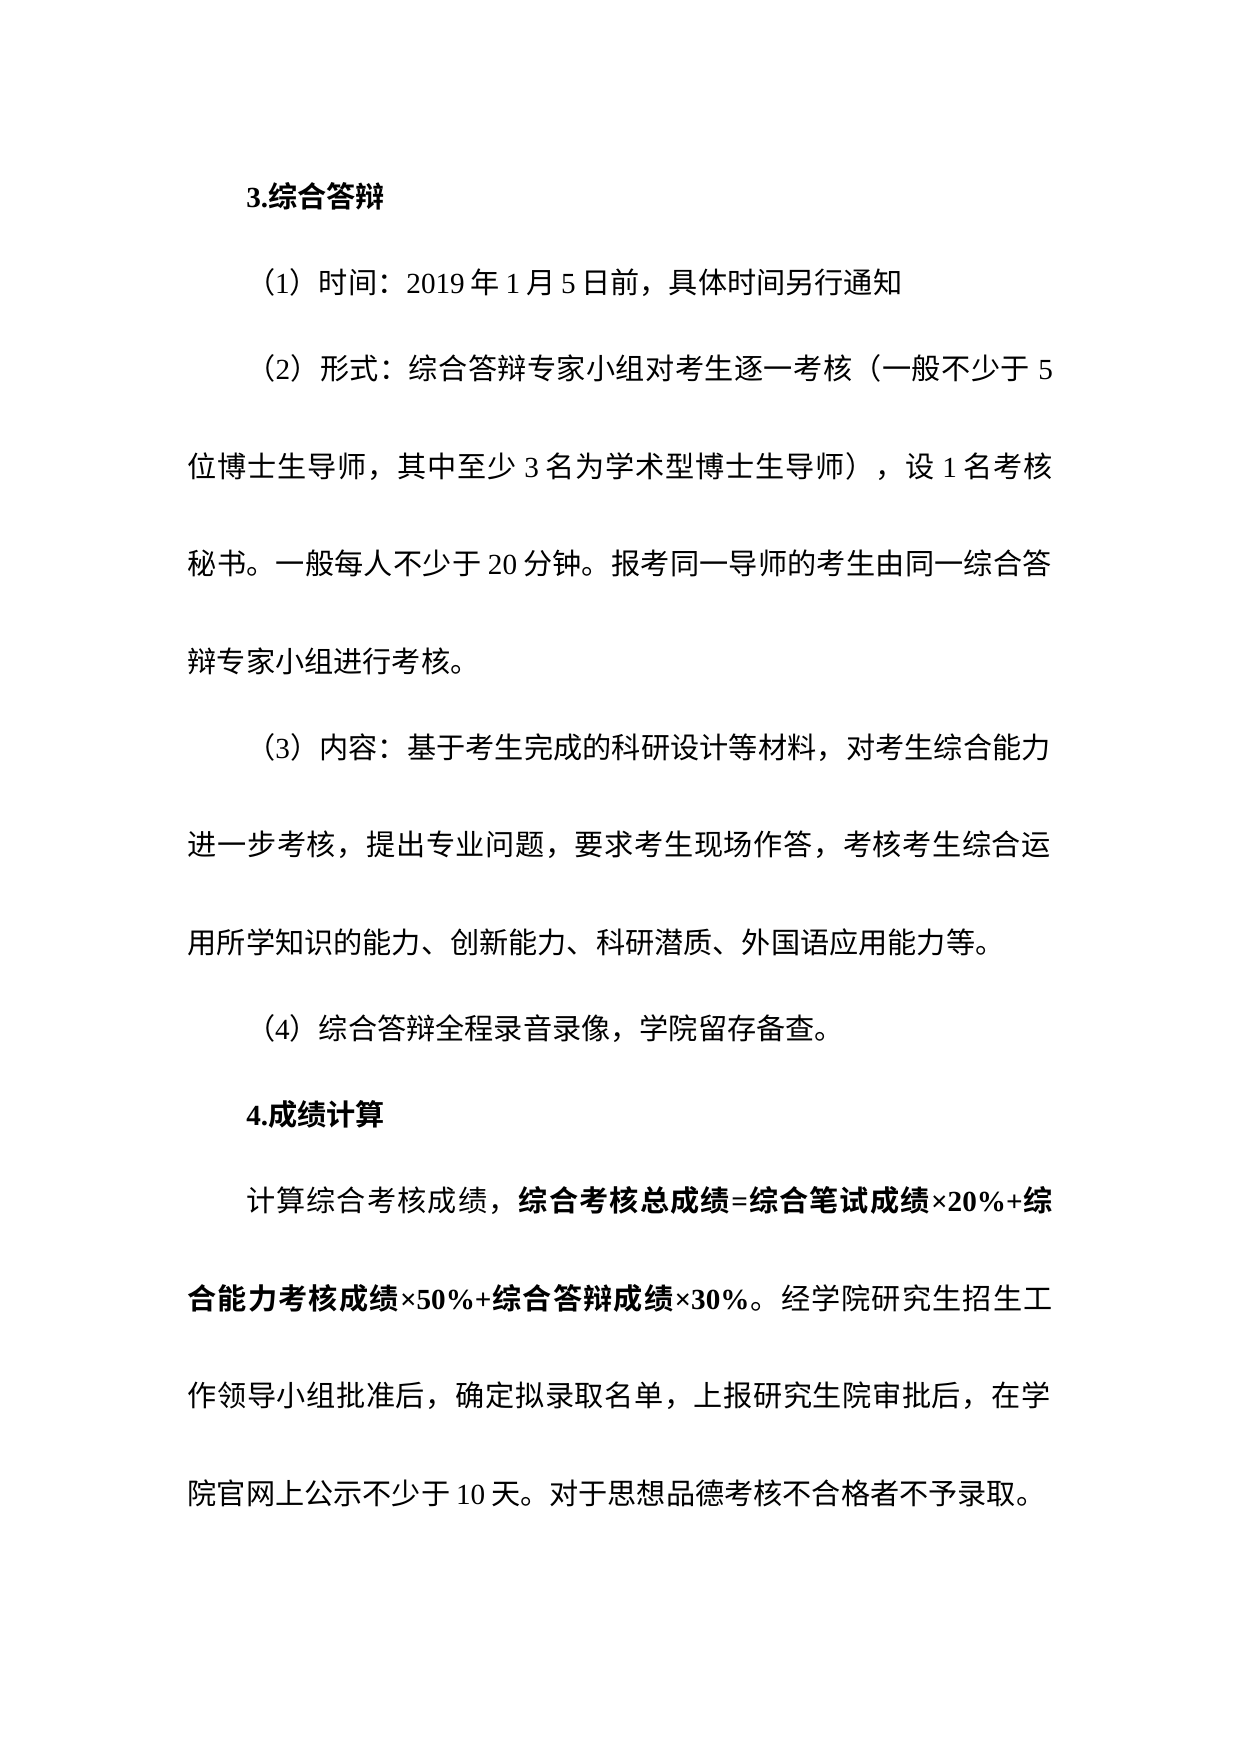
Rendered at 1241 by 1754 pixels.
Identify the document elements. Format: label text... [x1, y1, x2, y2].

text 3.综合答辩 [187, 162, 1053, 227]
text （2）形式：综合答辩专家小组对考生逐一考核（一般不少于5位博士生导师，其中至少3名为学术型博士生导师），设1名考核秘书。一般每人不少于20分钟。报考同一导师的考生由同一综合答辩专家小组进行考核。 [187, 334, 1053, 692]
text （4）综合答辩全程录音录像，学院留存备查。 [187, 994, 1053, 1059]
text （1）时间：2019年1月5日前，具体时间另行通知 [187, 248, 1053, 313]
text （3）内容：基于考生完成的科研设计等材料，对考生综合能力进一步考核，提出专业问题，要求考生现场作答，考核考生综合运用所学知识的能力、创新能力、科研潜质、外国语应用能力等。 [187, 713, 1053, 973]
text 计算综合考核成绩，综合考核总成绩=综合笔试成绩×20%+综合能力考核成绩×50%+综合答辩成绩×30%。经学院研究生招生工作领导小组批准后，确定拟录取名单，上报研究生院审批后，在学院官网上公示不少于10天。对于思想品德考核不合格者不予录取。 [187, 1166, 1053, 1524]
text 4.成绩计算 [187, 1080, 1053, 1145]
